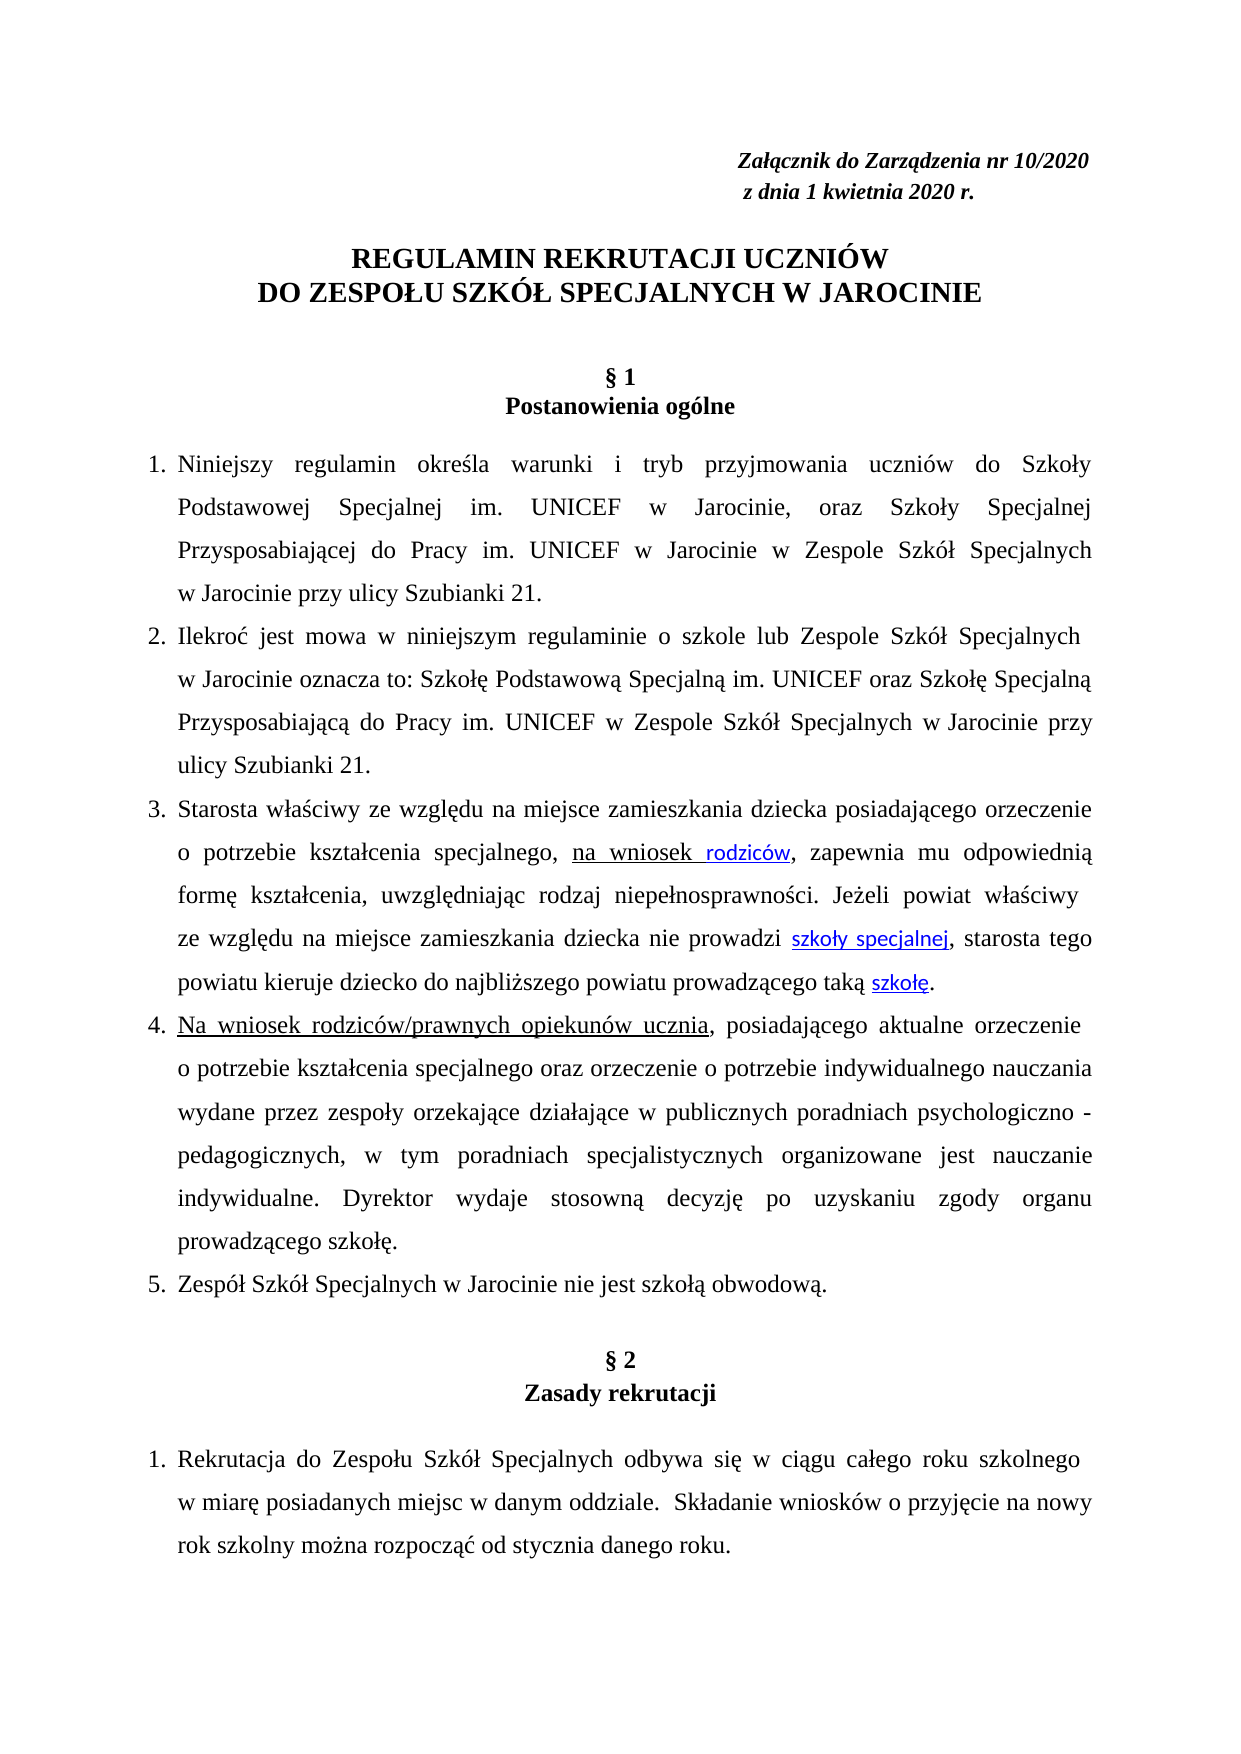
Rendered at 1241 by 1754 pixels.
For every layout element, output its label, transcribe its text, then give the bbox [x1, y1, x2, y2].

list Starosta właściwy ze względu na miejsce zamieszkania dziecka posiadającego orzeczenie o potrzebie kształcenia specjalnego, na wniosek rodziców, zapewnia mu odpowiednią formę kształcenia, uwzględniając rodzaj niepełnosprawności. Jeżeli powiat właściwy ze względu na miejsce zamieszkania dziecka nie prowadzi szkoły specjalnej, starosta tego powiatu kieruje dziecko do najbliższego powiatu prowadzącego taką szkołę. [148, 794, 1093, 996]
text z dnia 1 kwietnia 2020 r. [516, 178, 1093, 204]
list Na wniosek rodziców/prawnych opiekunów ucznia, posiadającego aktualne orzeczenie o potrzebie kształcenia specjalnego oraz orzeczenie o potrzebie indywidualnego nauczania wydane przez zespoły orzekające działające w publicznych poradniach psychologiczno - pedagogicznych, w tym poradniach specjalistycznych organizowane jest nauczanie indywidualne. Dyrektor wydaje stosowną decyzję po uzyskaniu zgody organu prowadzącego szkołę. [148, 1010, 1093, 1255]
list § 2 [148, 1345, 1093, 1374]
text § 1 [148, 362, 1093, 391]
text Postanowienia ogólne [148, 391, 1093, 420]
list Niniejszy regulamin określa warunki i tryb przyjmowania uczniów do Szkoły Podstawowej Specjalnej im. UNICEF w Jarocinie, oraz Szkoły Specjalnej Przysposabiającej do Pracy im. UNICEF w Jarocinie w Zespole Szkół Specjalnych w Jarocinie przy ulicy Szubianki 21. [148, 449, 1093, 607]
list Ilekroć jest mowa w niniejszym regulaminie o szkole lub Zespole Szkół Specjalnych w Jarocinie oznacza to: Szkołę Podstawową Specjalną im. UNICEF oraz Szkołę Specjalną Przysposabiającą do Pracy im. UNICEF w Zespole Szkół Specjalnych w Jarocinie przy ulicy Szubianki 21. [148, 621, 1093, 779]
text 1. Rekrutacja do Zespołu Szkół Specjalnych odbywa się w ciągu całego roku szkolnego w miarę posiadanych miejsc w danym oddziale. Składanie wniosków o przyjęcie na nowy rok szkolny można rozpocząć od stycznia danego roku. [148, 1444, 1093, 1559]
list Zespół Szkół Specjalnych w Jarocinie nie jest szkołą obwodową. [148, 1269, 1093, 1298]
text DO ZESPOŁU SZKÓŁ SPECJALNYCH W JAROCINIE [148, 275, 1093, 309]
text Załącznik do Zarządzenia nr 10/2020 [664, 148, 1093, 174]
list Zasady rekrutacji [148, 1378, 1093, 1407]
text REGULAMIN REKRUTACJI UCZNIÓW [148, 242, 1093, 275]
